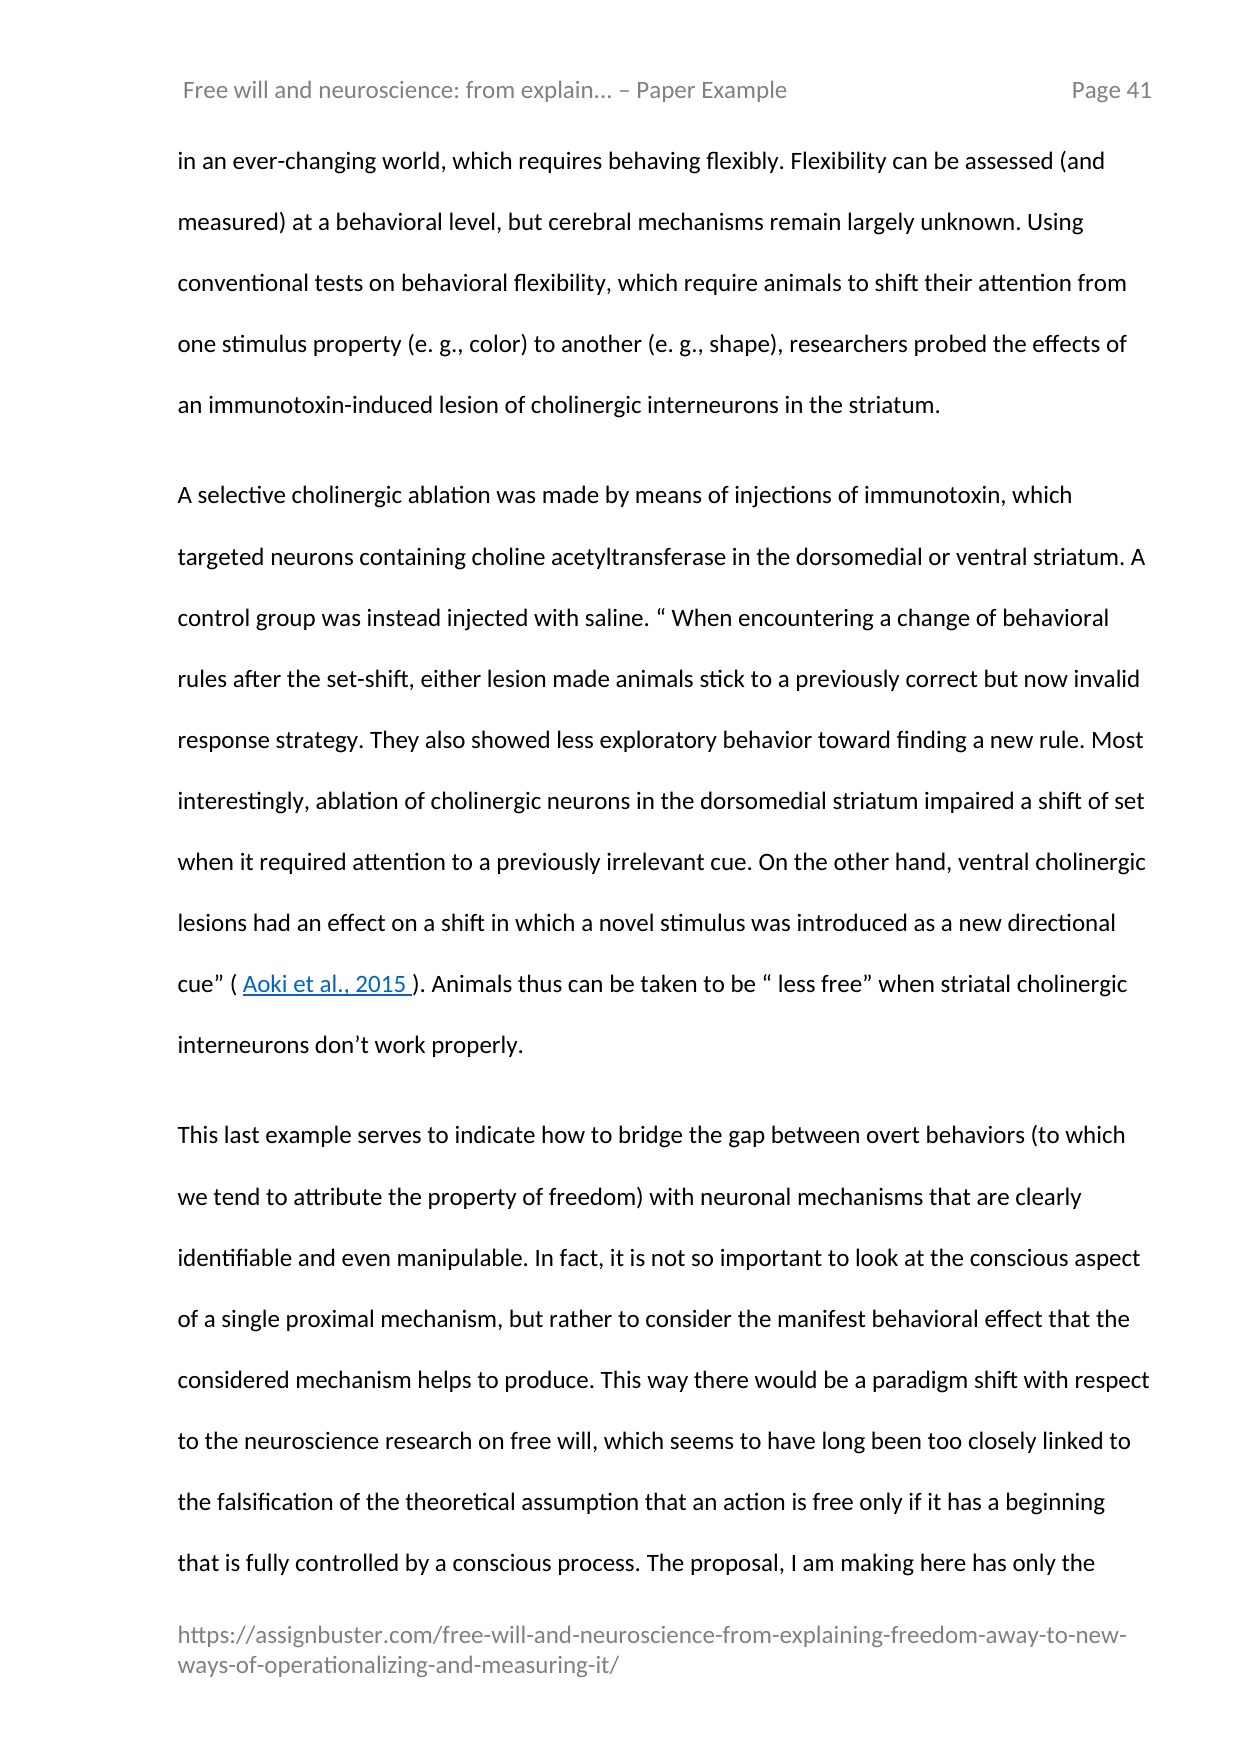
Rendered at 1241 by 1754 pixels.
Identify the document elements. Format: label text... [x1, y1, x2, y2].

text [177, 1119, 1152, 1577]
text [177, 145, 1152, 420]
text A selective cholinergic ablation was made by means of injections of immunotoxin, which targeted neurons containing choline acetyltransferase in the dorsomedial or ventral striatum. A control group was instead injected with saline. “ When encountering a change of behavioral rules after the set-shift, either lesion made animals stick to a previously correct but now invalid response strategy. They also showed less exploratory behavior toward finding a new rule. Most interestingly, ablation of cholinergic neurons in the dorsomedial striatum impaired a shift of set when it required attention to a previously irrelevant cue. On the other hand, ventral cholinergic lesions had an effect on a shift in which a novel stimulus was introduced as a new directional cue” ( Aoki et al., 2015 ). Animals thus can be taken to be “ less free” when striatal cholinergic interneurons don’t work properly. [177, 480, 1152, 1059]
